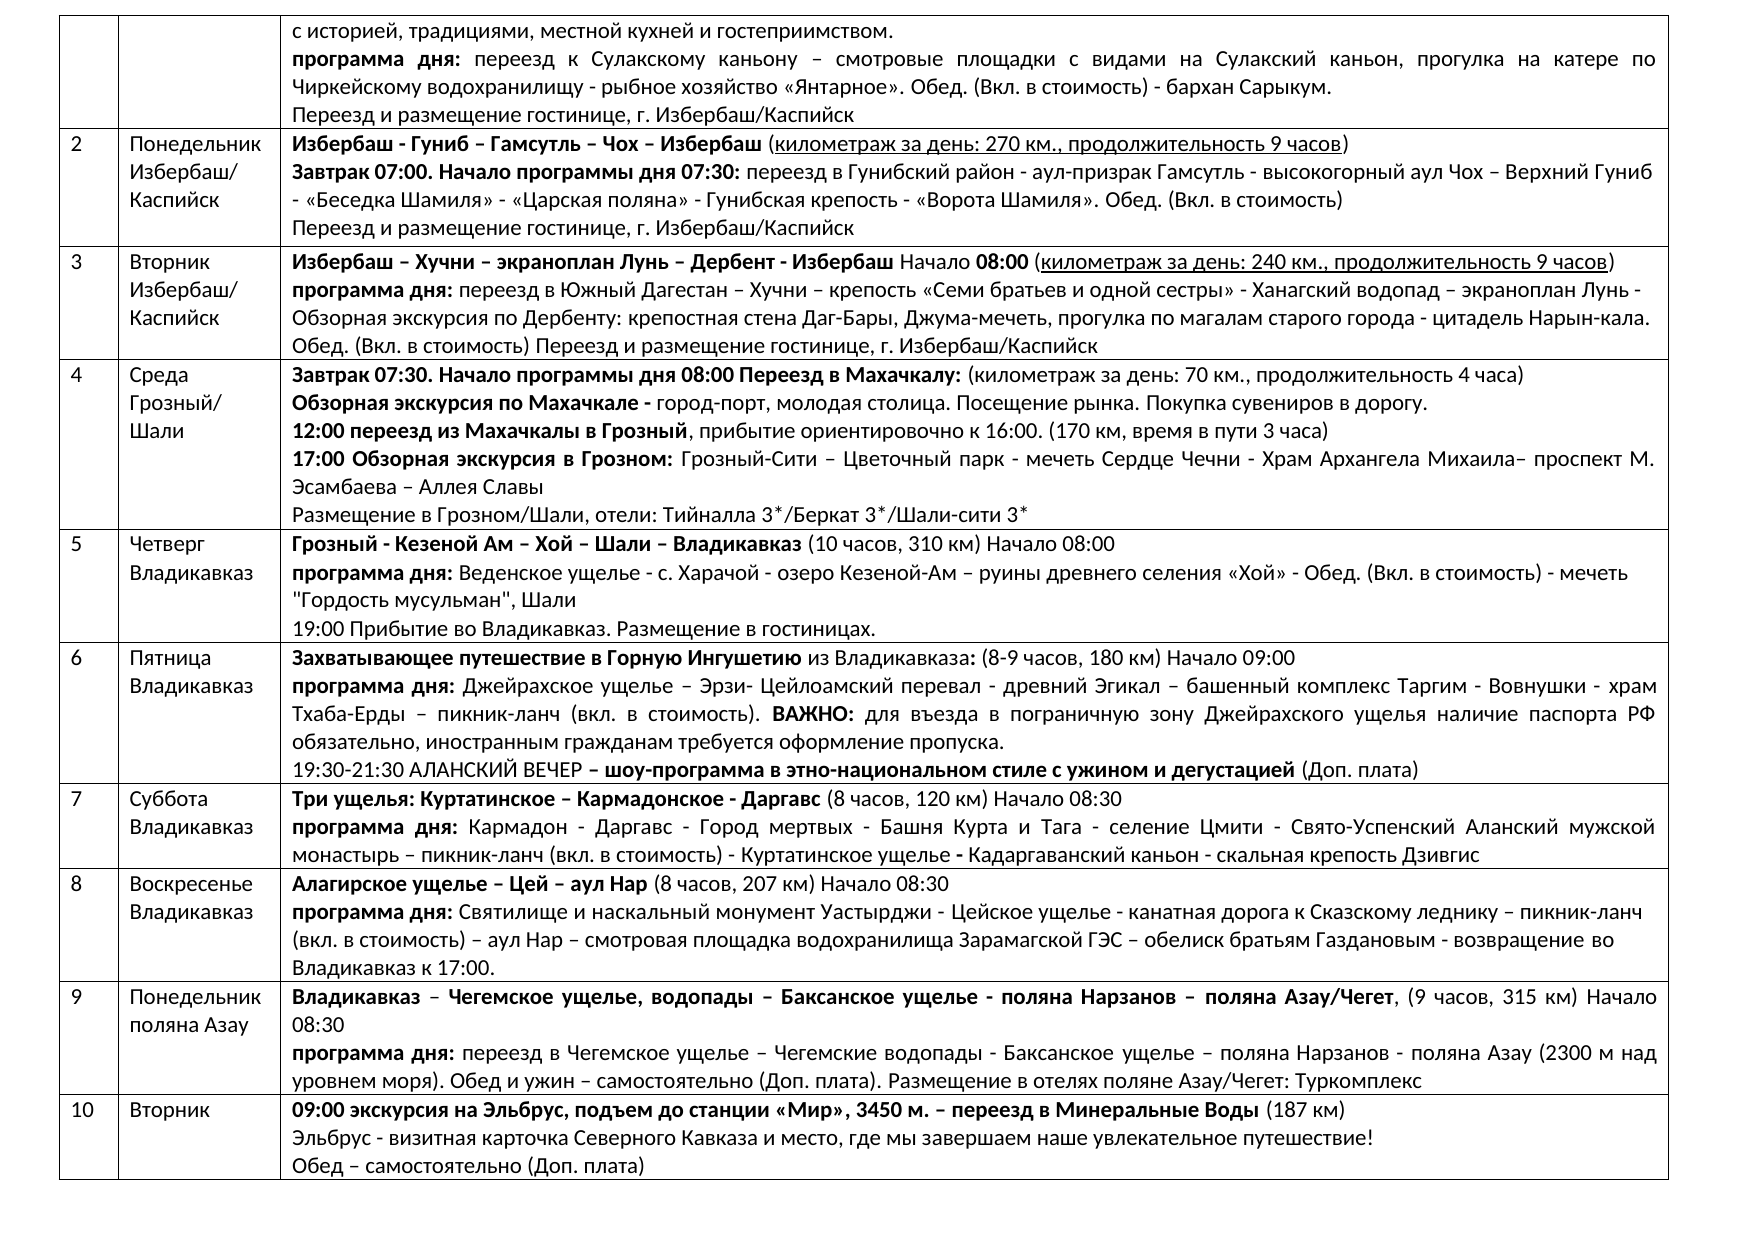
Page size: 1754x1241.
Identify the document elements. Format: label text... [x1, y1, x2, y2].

table_cell Завтрак 07:30. Начало программы дня 08:00 Переезд в Махачкалу: (километраж за день: 70 км., продолжительность 4 часа) Обзорная экскурсия по Махачкале - город-порт, молодая столица. Посещение рынка. Покупка сувениров в дорогу. 12:00 переезд из Махачкалы в Грозный, прибытие ориентировочно к 16:00. (170 км, время в пути 3 часа) 17:00 Обзорная экскурсия в Грозном: Грозный-Сити – Цветочный парк - мечеть Сердце Чечни - Храм Архангела Михаила– проспект М. Эсамбаева – Аллея Славы Размещение в Грозном/Шали, отели: Тийналла 3*/Беркат 3*/Шали-сити 3* [281, 360, 1668, 528]
table_cell Алагирское ущелье – Цей – аул Нар (8 часов, 207 км) Начало 08:30 программа дня: Святилище и наскальный монумент Уастырджи - Цейское ущелье - канатная дорога к Сказскому леднику – пикник-ланч (вкл. в стоимость) – аул Нар – смотровая площадка водохранилища Зарамагской ГЭС – обелиск братьям Газдановым - возвращение во Владикавказ к 17:00. [281, 869, 1668, 981]
table_cell Понедельник поляна Азау [119, 982, 280, 1094]
table_cell 4 [60, 360, 118, 528]
table_cell Избербаш – Хучни – экраноплан Лунь – Дербент - Избербаш Начало 08:00 (километраж за день: 240 км., продолжительность 9 часов) программа дня: переезд в Южный Дагестан – Хучни – крепость «Семи братьев и одной сестры» - Ханагский водопад – экраноплан Лунь - Обзорная экскурсия по Дербенту: крепостная стена Даг-Бары, Джума-мечеть, прогулка по магалам старого города - цитадель Нарын-кала. Обед. (Вкл. в стоимость) Переезд и размещение гостинице, г. Избербаш/Каспийск [281, 247, 1668, 359]
table_cell 3 [60, 247, 118, 359]
table_cell Вторник [119, 1095, 280, 1179]
table_cell Пятница Владикавказ [119, 643, 280, 783]
table_cell 2 [60, 129, 118, 246]
table_cell Понедельник Избербаш/ Каспийск [119, 129, 280, 246]
table_cell Владикавказ – Чегемское ущелье, водопады – Баксанское ущелье - поляна Нарзанов – поляна Азау/Чегет, (9 часов, 315 км) Начало 08:30 программа дня: переезд в Чегемское ущелье – Чегемские водопады - Баксанское ущелье – поляна Нарзанов - поляна Азау (2300 м над уровнем моря). Обед и ужин – самостоятельно (Доп. плата). Размещение в отелях поляне Азау/Чегет: Туркомплекс [281, 982, 1668, 1094]
table_cell Три ущелья: Куртатинское – Кармадонское - Даргавс (8 часов, 120 км) Начало 08:30 программа дня: Кармадон - Даргавс - Город мертвых - Башня Курта и Тага - селение Цмити - Свято-Успенский Аланский мужской монастырь – пикник-ланч (вкл. в стоимость) - Куртатинское ущелье - Кадаргаванский каньон - скальная крепость Дзивгис [281, 784, 1668, 868]
table_cell Избербаш - Гуниб – Гамсутль – Чох – Избербаш (километраж за день: 270 км., продолжительность 9 часов) Завтрак 07:00. Начало программы дня 07:30: переезд в Гунибский район - аул-призрак Гамсутль - высокогорный аул Чох – Верхний Гуниб - «Беседка Шамиля» - «Царская поляна» - Гунибская крепость - «Ворота Шамиля». Обед. (Вкл. в стоимость) Переезд и размещение гостинице, г. Избербаш/Каспийск [281, 129, 1668, 246]
table_cell Вторник Избербаш/ Каспийск [119, 247, 280, 359]
table_cell Суббота Владикавказ [119, 784, 280, 868]
table_cell 7 [60, 784, 118, 868]
table_cell Захватывающее путешествие в Горную Ингушетию из Владикавказа: (8-9 часов, 180 км) Начало 09:00 программа дня: Джейрахское ущелье – Эрзи- Цейлоамский перевал - древний Эгикал – башенный комплекс Таргим - Вовнушки - храм Тхаба-Ерды – пикник-ланч (вкл. в стоимость). ВАЖНО: для въезда в пограничную зону Джейрахского ущелья наличие паспорта РФ обязательно, иностранным гражданам требуется оформление пропуска. 19:30-21:30 АЛАНСКИЙ ВЕЧЕР – шоу-программа в этно-национальном стиле с ужином и дегустацией (Доп. плата) [281, 643, 1668, 783]
table_cell Среда Грозный/ Шали [119, 360, 280, 528]
table_cell 8 [60, 869, 118, 981]
table_cell 10 [60, 1095, 118, 1179]
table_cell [281, 1095, 1668, 1179]
table_cell Воскресенье Владикавказ [119, 869, 280, 981]
table_cell 9 [60, 982, 118, 1094]
table_cell 6 [60, 643, 118, 783]
table_cell Грозный - Кезеной Ам – Хой – Шали – Владикавказ (10 часов, 310 км) Начало 08:00 программа дня: Веденское ущелье - с. Харачой - озеро Кезеной-Ам – руины древнего селения «Хой» - Обед. (Вкл. в стоимость) - мечеть "Гордость мусульман", Шали 19:00 Прибытие во Владикавказ. Размещение в гостиницах. [281, 530, 1668, 642]
table_cell 5 [60, 530, 118, 642]
table_cell 1 [60, 16, 118, 128]
table_cell Четверг Владикавказ [119, 530, 280, 642]
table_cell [281, 16, 1668, 128]
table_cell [119, 16, 280, 128]
